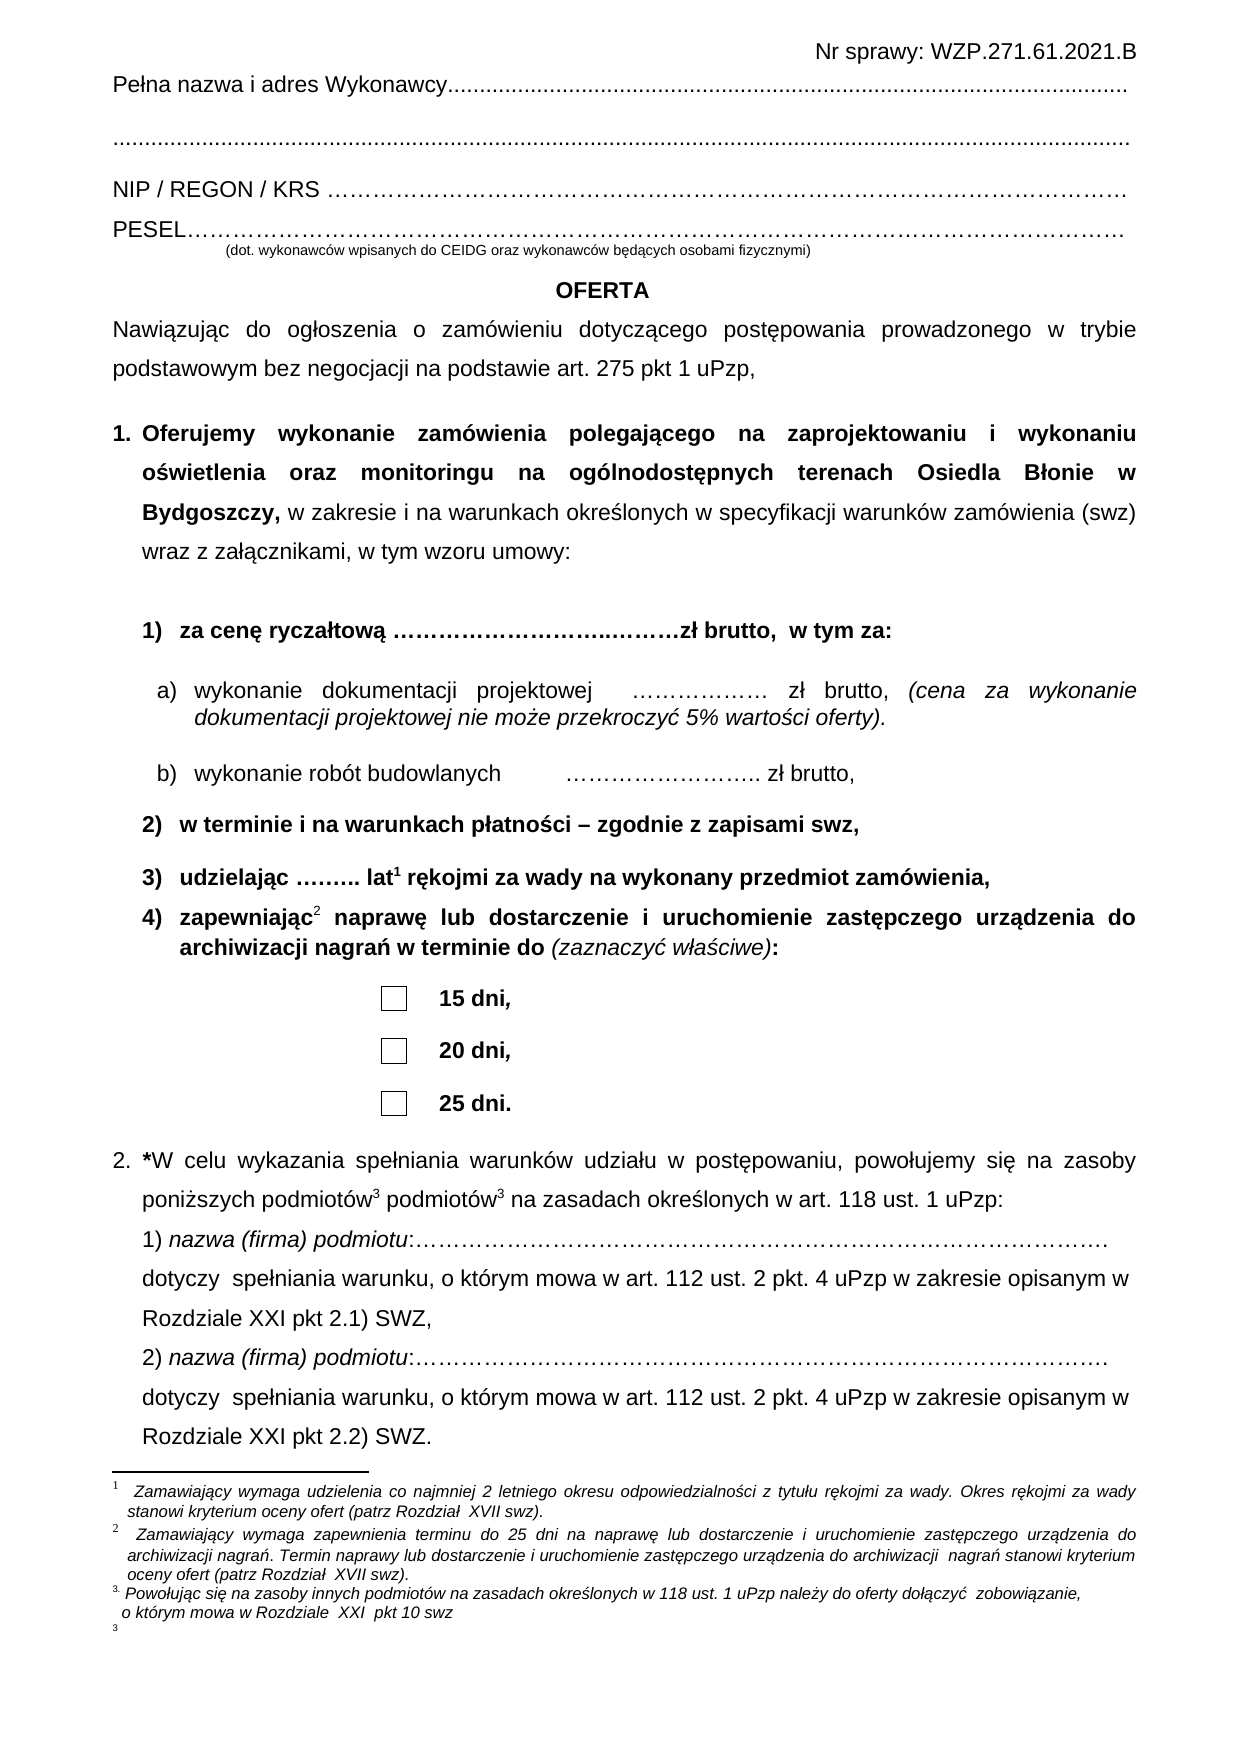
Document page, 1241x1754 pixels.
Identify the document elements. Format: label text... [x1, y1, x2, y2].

subtitle Nr sprawy: WZP.271.61.2021.B [112, 38, 1137, 64]
text 2. *W celu wykazania spełniania warunków udziału w postępowaniu, powołujemy się na zasoby poniższych podmiotów3 podmiotów na zasadach określonych w art. 118 ust. 1 uPzp: [112, 1147, 1137, 1212]
list udzielając ….….. lat rękojmi za wady na wykonany przedmiot zamówienia, [142, 864, 1137, 890]
text dotyczy spełniania warunku, o którym mowa w art. 112 ust. 2 pkt. 4 uPzp w zakresie opisanym w Rozdziale XXI pkt 2.2) SWZ. [142, 1383, 1137, 1449]
list wykonanie robót budowlanych …………………….. zł brutto, [157, 760, 1137, 787]
text 15 dni, [112, 985, 1125, 1011]
text PESEL…………………………………………………………………………………………………………… [112, 216, 1137, 242]
text 20 dni, [112, 1037, 1125, 1064]
list za cenę ryczałtową ………………………..………zł brutto, w tym za: [142, 617, 1137, 643]
text NIP / REGON / KRS …………………………………………………………………………………………… [112, 176, 1137, 202]
text dotyczy spełniania warunku, o którym mowa w art. 112 ust. 2 pkt. 4 uPzp w zakresie opisanym w Rozdziale XXI pkt 2.1) SWZ, [142, 1265, 1137, 1331]
text 25 dni. [112, 1090, 1125, 1116]
text OFERTA [112, 277, 1093, 303]
text ................................................................................................................................................................ [112, 123, 1137, 150]
text Nawiązując do ogłoszenia o zamówieniu dotyczącego postępowania prowadzonego w trybie podstawowym bez negocjacji na podstawie art. 275 pkt 1 uPzp, [112, 316, 1137, 381]
text Pełna nazwa i adres Wykonawcy........................................................................................................... [112, 71, 1137, 97]
list Oferujemy wykonanie zamówienia polegającego na zaprojektowaniu i wykonaniu oświetlenia oraz monitoringu na ogólnodostępnych terenach Osiedla Błonie w Bydgoszczy, w zakresie i na warunkach określonych w specyfikacji warunków zamówienia (swz) wraz z załącznikami, w tym wzoru umowy: [112, 419, 1137, 564]
text 2) nazwa (firma) podmiotu:………………………………………………………………………………. [142, 1344, 1137, 1370]
list wykonanie dokumentacji projektowej ……………… zł brutto, (cena za wykonanie dokumentacji projektowej nie może przekroczyć 5% wartości oferty). [157, 677, 1137, 730]
list zapewniając naprawę lub dostarczenie i uruchomienie zastępczego urządzenia do archiwizacji nagrań w terminie do (zaznaczyć właściwe): [142, 903, 1137, 960]
list w terminie i na warunkach płatności – zgodnie z zapisami swz, [142, 811, 1137, 838]
text 1) nazwa (firma) podmiotu:………………………………………………………………………………. [142, 1226, 1137, 1252]
text (dot. wykonawców wpisanych do CEIDG oraz wykonawców będących osobami fizycznymi) [112, 242, 1137, 259]
